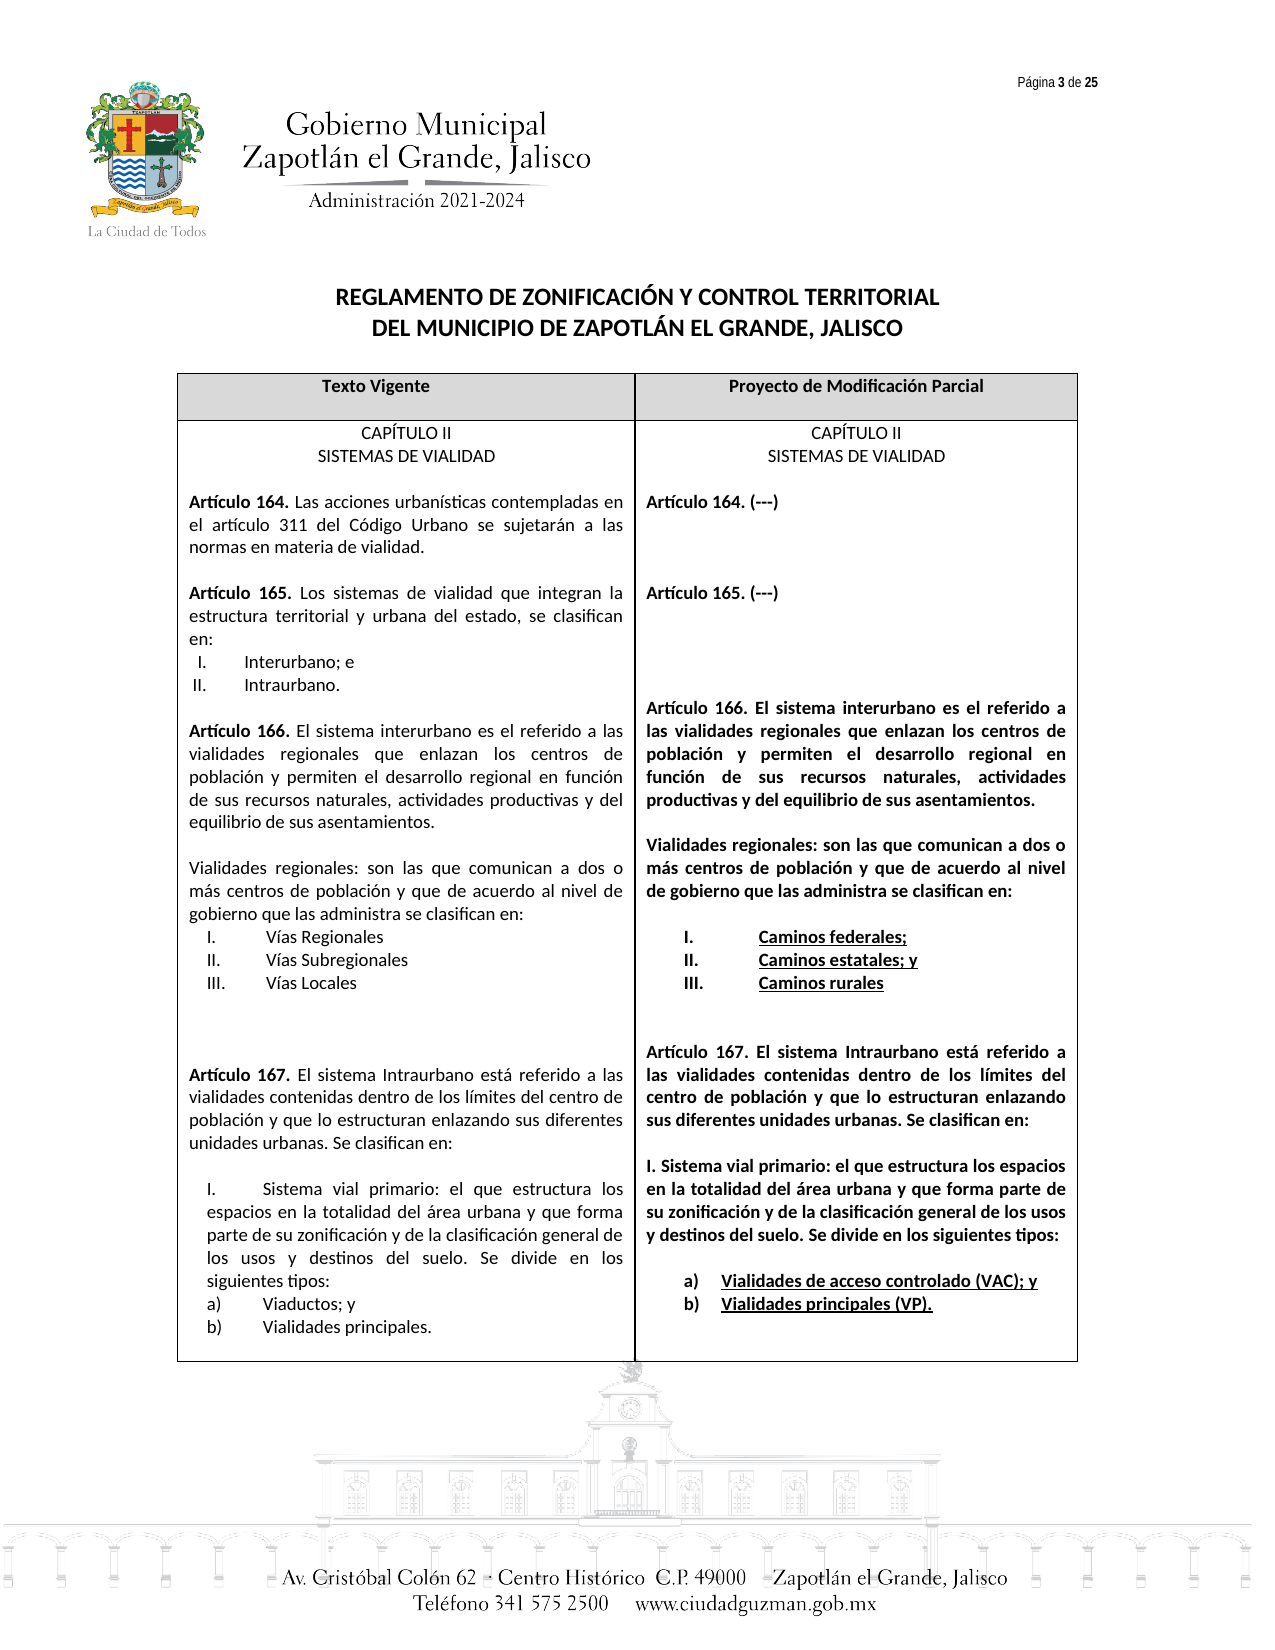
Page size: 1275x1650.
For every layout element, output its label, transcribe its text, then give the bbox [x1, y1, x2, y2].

text DEL MUNICIPIO DE ZAPOTLÁN EL GRANDE, JALISCO [177, 312, 1098, 343]
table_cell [178, 421, 634, 1361]
text REGLAMENTO DE ZONIFICACIÓN Y CONTROL TERRITORIAL [177, 282, 1098, 312]
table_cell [636, 421, 1077, 1361]
table_header Texto Vigente [178, 374, 634, 420]
picture [0, 1348, 1265, 1650]
table_header Proyecto de Modificación Parcial [636, 374, 1077, 420]
picture [7, 34, 1275, 263]
